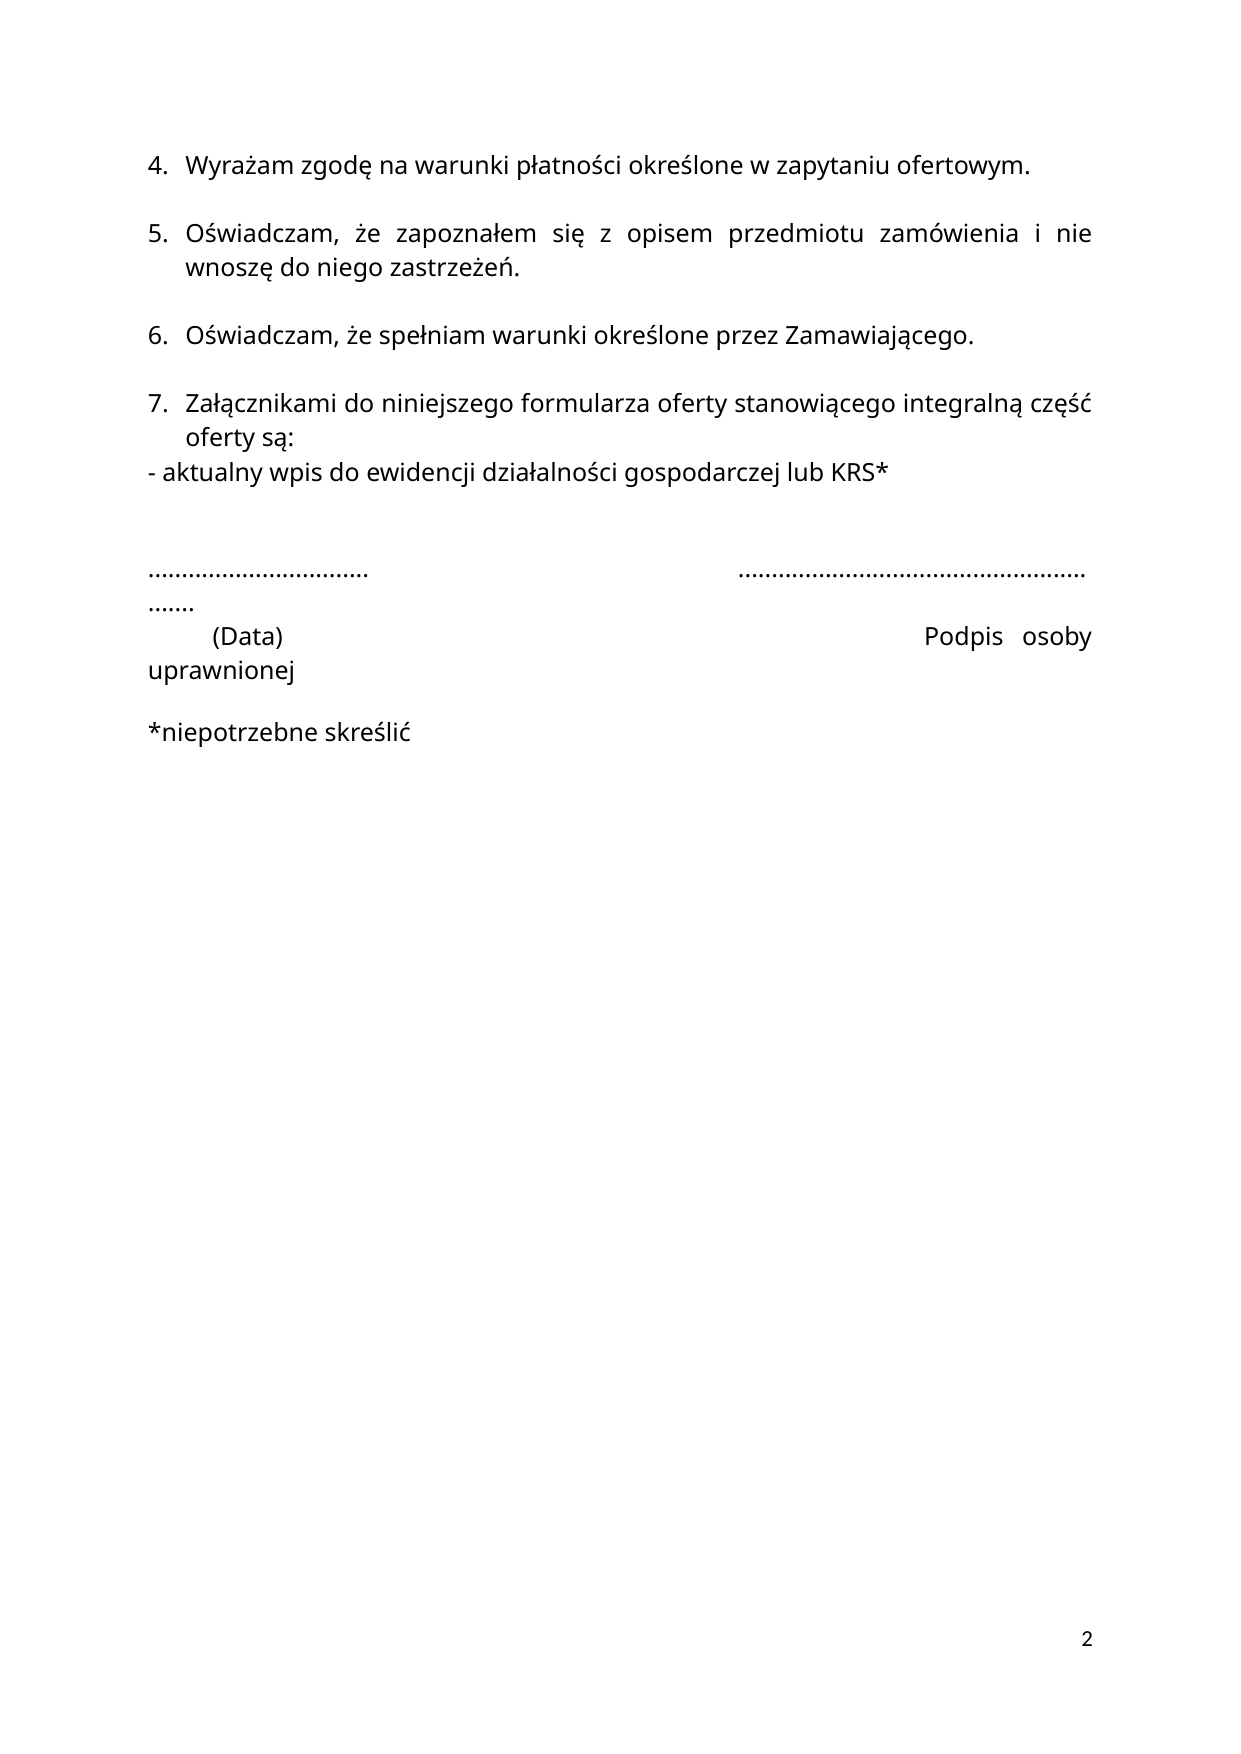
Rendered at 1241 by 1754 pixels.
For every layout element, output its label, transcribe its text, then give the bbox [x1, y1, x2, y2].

text *niepotrzebne skreślić [148, 687, 1093, 749]
text ................................. ........................................................... [148, 488, 1093, 618]
list Załącznikami do niniejszego formularza oferty stanowiącego integralną część oferty są: [148, 386, 1093, 454]
list Wyrażam zgodę na warunki płatności określone w zapytaniu ofertowym. [148, 148, 1093, 182]
text (Data) Podpis osoby uprawnionej [148, 618, 1093, 687]
list Oświadczam, że zapoznałem się z opisem przedmiotu zamówienia i nie wnoszę do niego zastrzeżeń. [148, 216, 1093, 284]
text - aktualny wpis do ewidencji działalności gospodarczej lub KRS* [148, 454, 1093, 488]
list Oświadczam, że spełniam warunki określone przez Zamawiającego. [148, 318, 1093, 352]
